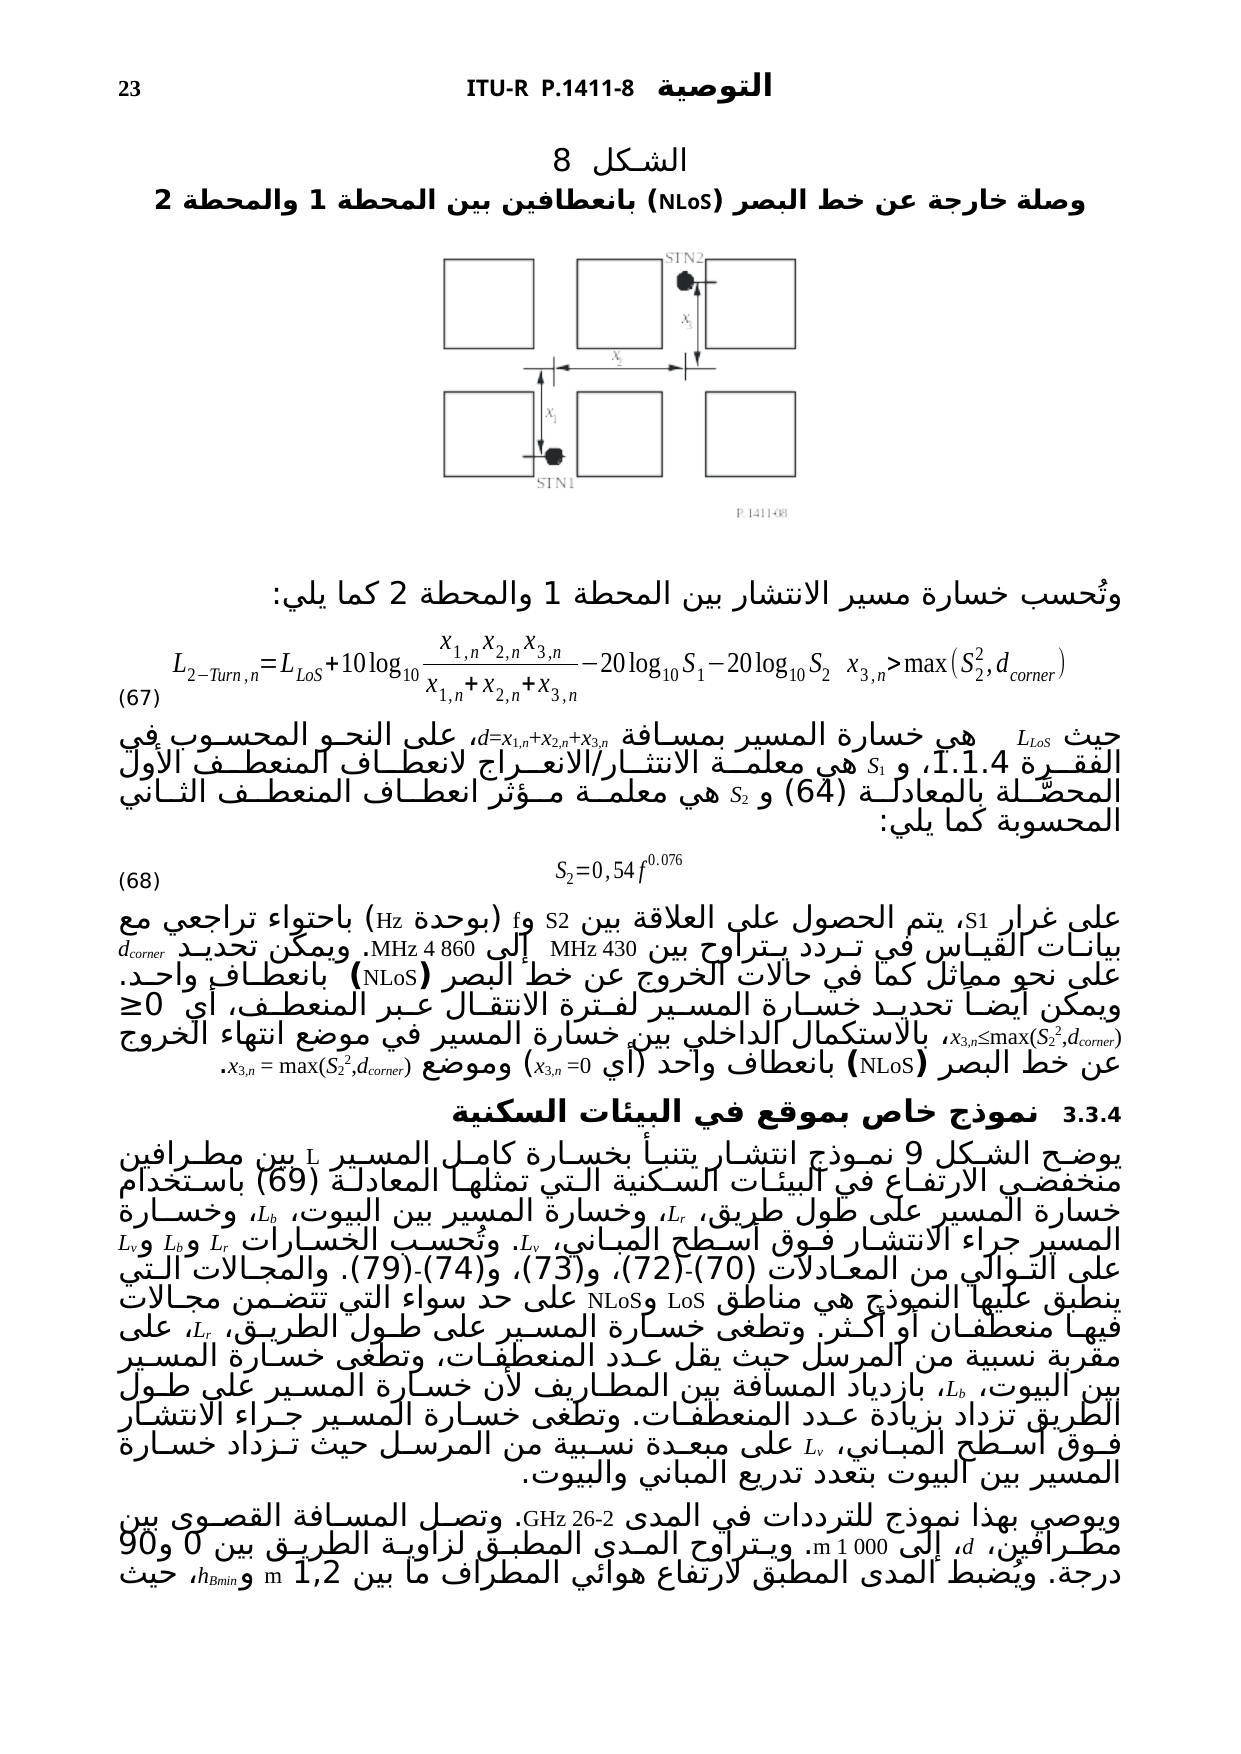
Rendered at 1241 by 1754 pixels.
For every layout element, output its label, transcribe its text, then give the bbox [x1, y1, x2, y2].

text على غرار S1، يتم الحصول على العلاقة بين S2 وf (بوحدة Hz) باحتواء تراجعي مع بيانات القياس في تردد يتراوح بين MHz 430 إلى MHz 4 860. ويمكن تحديد dcorner على نحو مماثل كما في حالات الخروج عن خط البصر (NLoS) بانعطاف واحد. ويمكن أيضاً تحديد خسارة المسير لفترة الانتقال عبر المنعطف، أي 0≤x3,n≤max(S22,dcorner)، بالاستكمال الداخلي بين خسارة المسير في موضع انتهاء الخروج عن خط البصر (NLoS) بانعطاف واحد (أي x3,n =0) وموضع x3,n = max(S22,dcorner). [118, 906, 1122, 1081]
text الشـكل 8 [118, 148, 1122, 177]
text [118, 1503, 1122, 1591]
title وصلة خارجة عن خط البصر (NLoS) بانعطافين بين المحطة 1 والمحطة 2 [118, 189, 791, 214]
text حيث LLoS هي خسارة المسير بمسافة d=x1,n+x2,n+x3,n، على النحو المحسوب في الفقرة 1.1.4، و S1 هي معلمة الانتثار/الانعراج لانعطاف المنعطف الأول المحصَّلة بالمعادلة (64) و S2 هي معلمة مؤثر انعطاف المنعطف الثاني المحسوبة كما يلي: [118, 722, 1122, 839]
text يوضح الشكل 9 نموذج انتشار يتنبأ بخسارة كامل المسير L بين مطرافين منخفضي الارتفاع في البيئات السكنية التي تمثلها المعادلة (69) باستخدام خسارة المسير على طول طريق، Lr، وخسارة المسير بين البيوت، Lb، وخسارة المسير جراء الانتشار فوق أسطح المباني، Lv. وتُحسب الخسارات Lr وLb وLv على التوالي من المعادلات (70)-(72)، و(73)، و(74)-(79). والمجالات التي ينطبق عليها النموذج هي مناطق LoS وNLoS على حد سواء التي تتضمن مجالات فيها منعطفان أو أكثر. وتطغى خسارة المسير على طول الطريق، Lr، على مقربة نسبية من المرسل حيث يقل عدد المنعطفات، وتطغى خسارة المسير بين البيوت، Lb، بازدياد المسافة بين المطاريف لأن خسارة المسير على طول الطريق تزداد بزيادة عدد المنعطفات. وتطغى خسارة المسير جراء الانتشار فوق أسطح المباني، Lv على مبعدة نسبية من المرسل حيث تزداد خسارة المسير بين البيوت بتعدد تدريع المباني والبيوت. [118, 1141, 1122, 1491]
text (68) [118, 851, 1122, 893]
subtitle 3.3.4 نموذج خاص بموقع في البيئات السكنية [118, 1099, 1122, 1128]
text (67) [118, 624, 1122, 710]
title وصلة خارجة عن خط البصر (NLoS) بانعطافين بين المحطة 1 والمحطة 2 [742, 189, 1122, 214]
text وتُحسب خسارة مسير الانتشار بين المحطة 1 والمحطة 2 كما يلي: [118, 575, 1122, 612]
